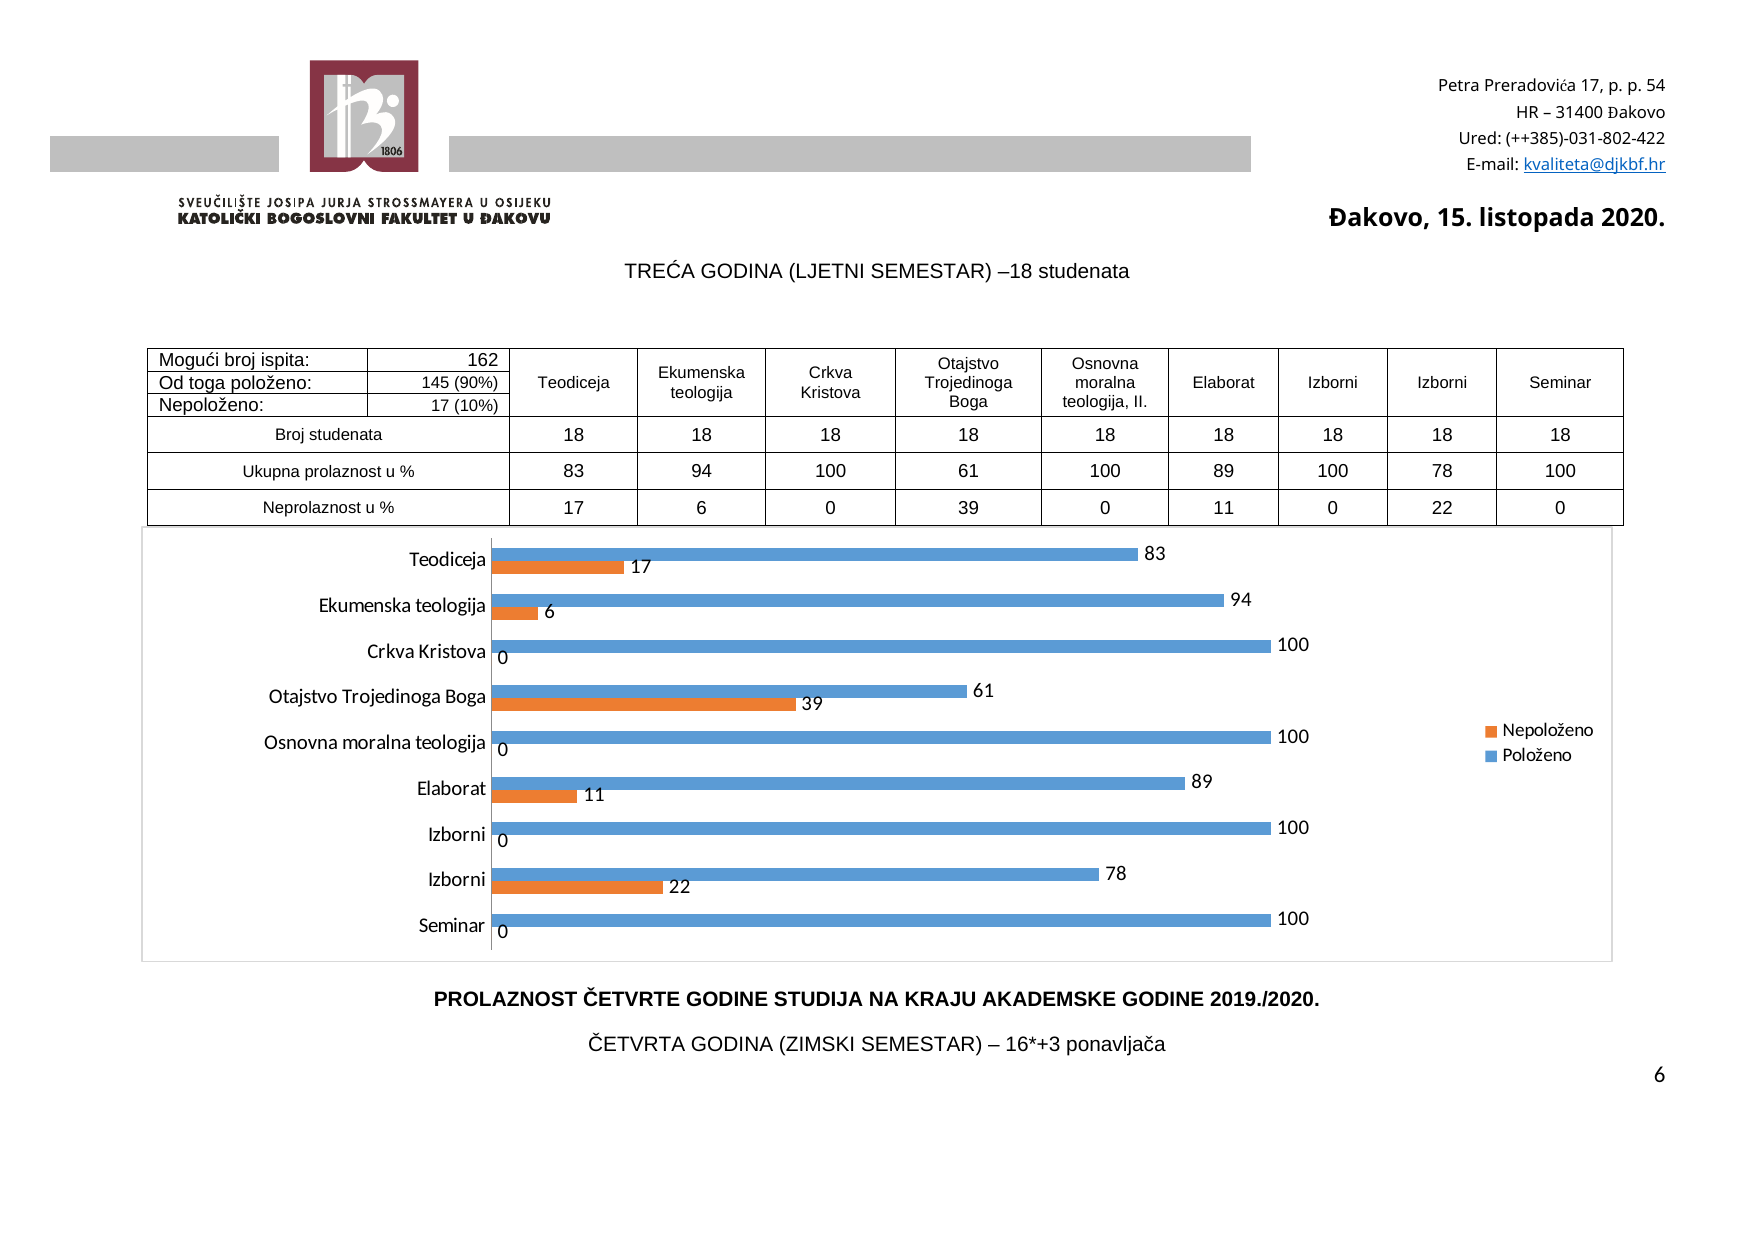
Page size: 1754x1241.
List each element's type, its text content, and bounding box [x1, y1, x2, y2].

table_cell Neprolaznost u % [148, 490, 509, 525]
table_cell 94 [638, 453, 765, 489]
table_header Seminar [1497, 349, 1623, 416]
table_cell 100 [766, 453, 895, 489]
table_cell 100 [1279, 453, 1387, 489]
text PROLAZNOST ČETVRTE GODINE STUDIJA NA KRAJU AKADEMSKE GODINE 2019./2020. [89, 987, 1665, 1011]
table_cell 17 [510, 490, 637, 525]
table_header Otajstvo Trojedinoga Boga [896, 349, 1041, 416]
table_cell Nepoloženo: [148, 394, 367, 416]
table_cell 18 [1388, 417, 1496, 452]
table_header Teodiceja [510, 349, 637, 416]
table_cell 6 [638, 490, 765, 525]
table_header Izborni [1279, 349, 1387, 416]
table_cell 100 [1042, 453, 1168, 489]
table_cell 0 [766, 490, 895, 525]
table_cell 78 [1388, 453, 1496, 489]
table_cell 18 [1042, 417, 1168, 452]
table_cell 89 [1169, 453, 1278, 489]
table_cell 145 (90%) [368, 372, 509, 393]
table_header Mogući broj ispita: [148, 349, 367, 371]
table_cell 61 [896, 453, 1041, 489]
table_cell 39 [896, 490, 1041, 525]
table_cell 0 [1279, 490, 1387, 525]
table_header Osnovna moralna teologija, II. [1042, 349, 1168, 416]
table_cell 18 [766, 417, 895, 452]
table_header Ekumenska teologija [638, 349, 765, 416]
table_cell 0 [1042, 490, 1168, 525]
table_cell 83 [510, 453, 637, 489]
text TREĆA GODINA (LJETNI SEMESTAR) –18 studenata [89, 258, 1665, 282]
table_cell 18 [1497, 417, 1623, 452]
table_cell Od toga položeno: [148, 372, 367, 393]
table_cell 18 [896, 417, 1041, 452]
table_cell 18 [1169, 417, 1278, 452]
table_header Crkva Kristova [766, 349, 895, 416]
table_cell 18 [1279, 417, 1387, 452]
table_cell 11 [1169, 490, 1278, 525]
table_cell 18 [638, 417, 765, 452]
table_header 162 [368, 349, 509, 371]
table_cell Ukupna prolaznost u % [148, 453, 509, 489]
table_cell 22 [1388, 490, 1496, 525]
table_header Izborni [1388, 349, 1496, 416]
table_header Elaborat [1169, 349, 1278, 416]
table_cell 18 [510, 417, 637, 452]
table_cell 17 (10%) [368, 394, 509, 416]
table_cell Broj studenata [148, 417, 509, 452]
table_cell 100 [1497, 453, 1623, 489]
table_cell 0 [1497, 490, 1623, 525]
text ČETVRTA GODINA (ZIMSKI SEMESTAR) – 16*+3 ponavljača [89, 1031, 1665, 1055]
